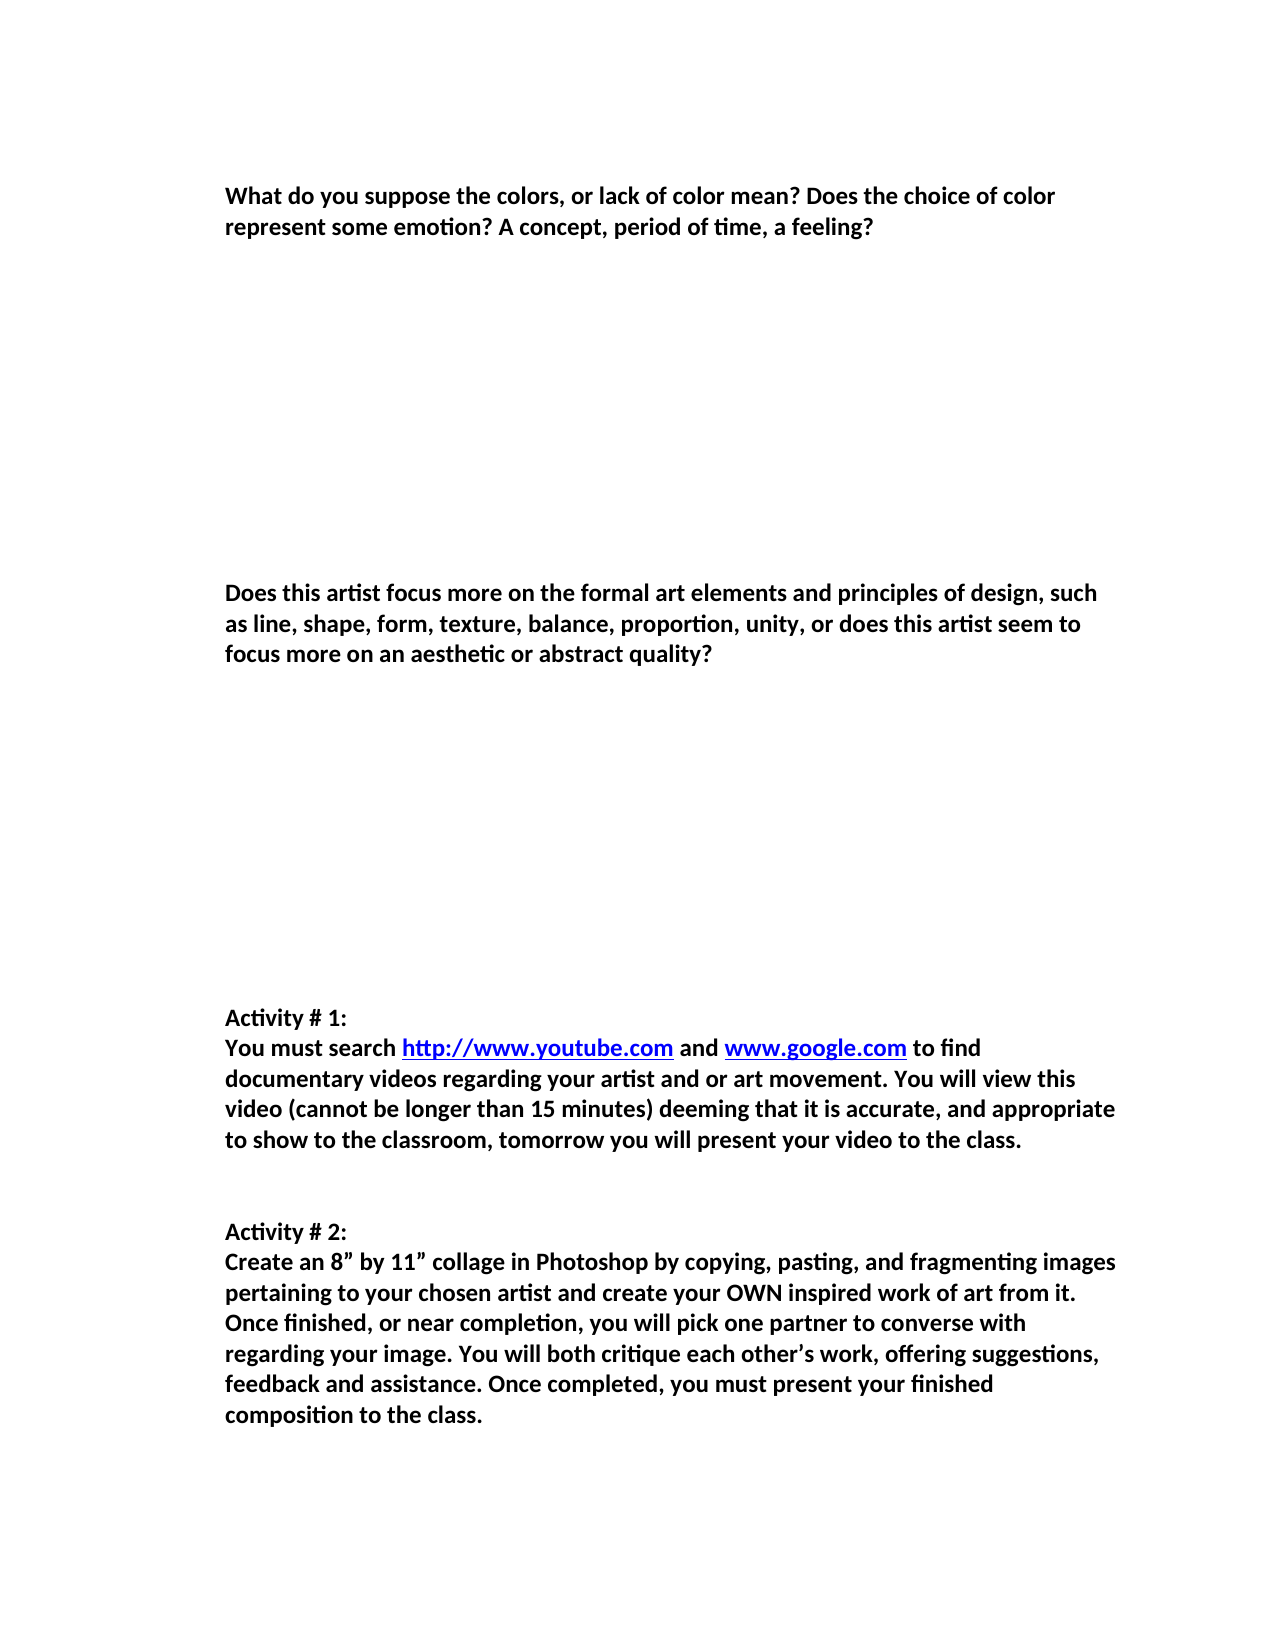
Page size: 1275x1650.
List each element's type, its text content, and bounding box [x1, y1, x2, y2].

list Does this artist focus more on the formal art elements and principles of design, such as line, shape, form, texture, balance, proportion, unity, or does this artist seem to focus more on an aesthetic or abstract quality? [225, 577, 1125, 669]
list Activity # 1: [225, 1002, 1125, 1033]
list You must search http://www.youtube.com and www.google.com to find documentary videos regarding your artist and or art movement. You will view this video (cannot be longer than 15 minutes) deeming that it is accurate, and appropriate to show to the classroom, tomorrow you will present your video to the class. [225, 1033, 1125, 1155]
list Create an 8” by 11” collage in Photoshop by copying, pasting, and fragmenting images pertaining to your chosen artist and create your OWN inspired work of art from it. Once finished, or near completion, you will pick one partner to converse with regarding your image. You will both critique each other’s work, offering suggestions, feedback and assistance. Once completed, you must present your finished composition to the class. [225, 1246, 1125, 1429]
list Activity # 2: [225, 1216, 1125, 1246]
list What do you suppose the colors, or lack of color mean? Does the choice of color represent some emotion? A concept, period of time, a feeling? [225, 181, 1125, 242]
